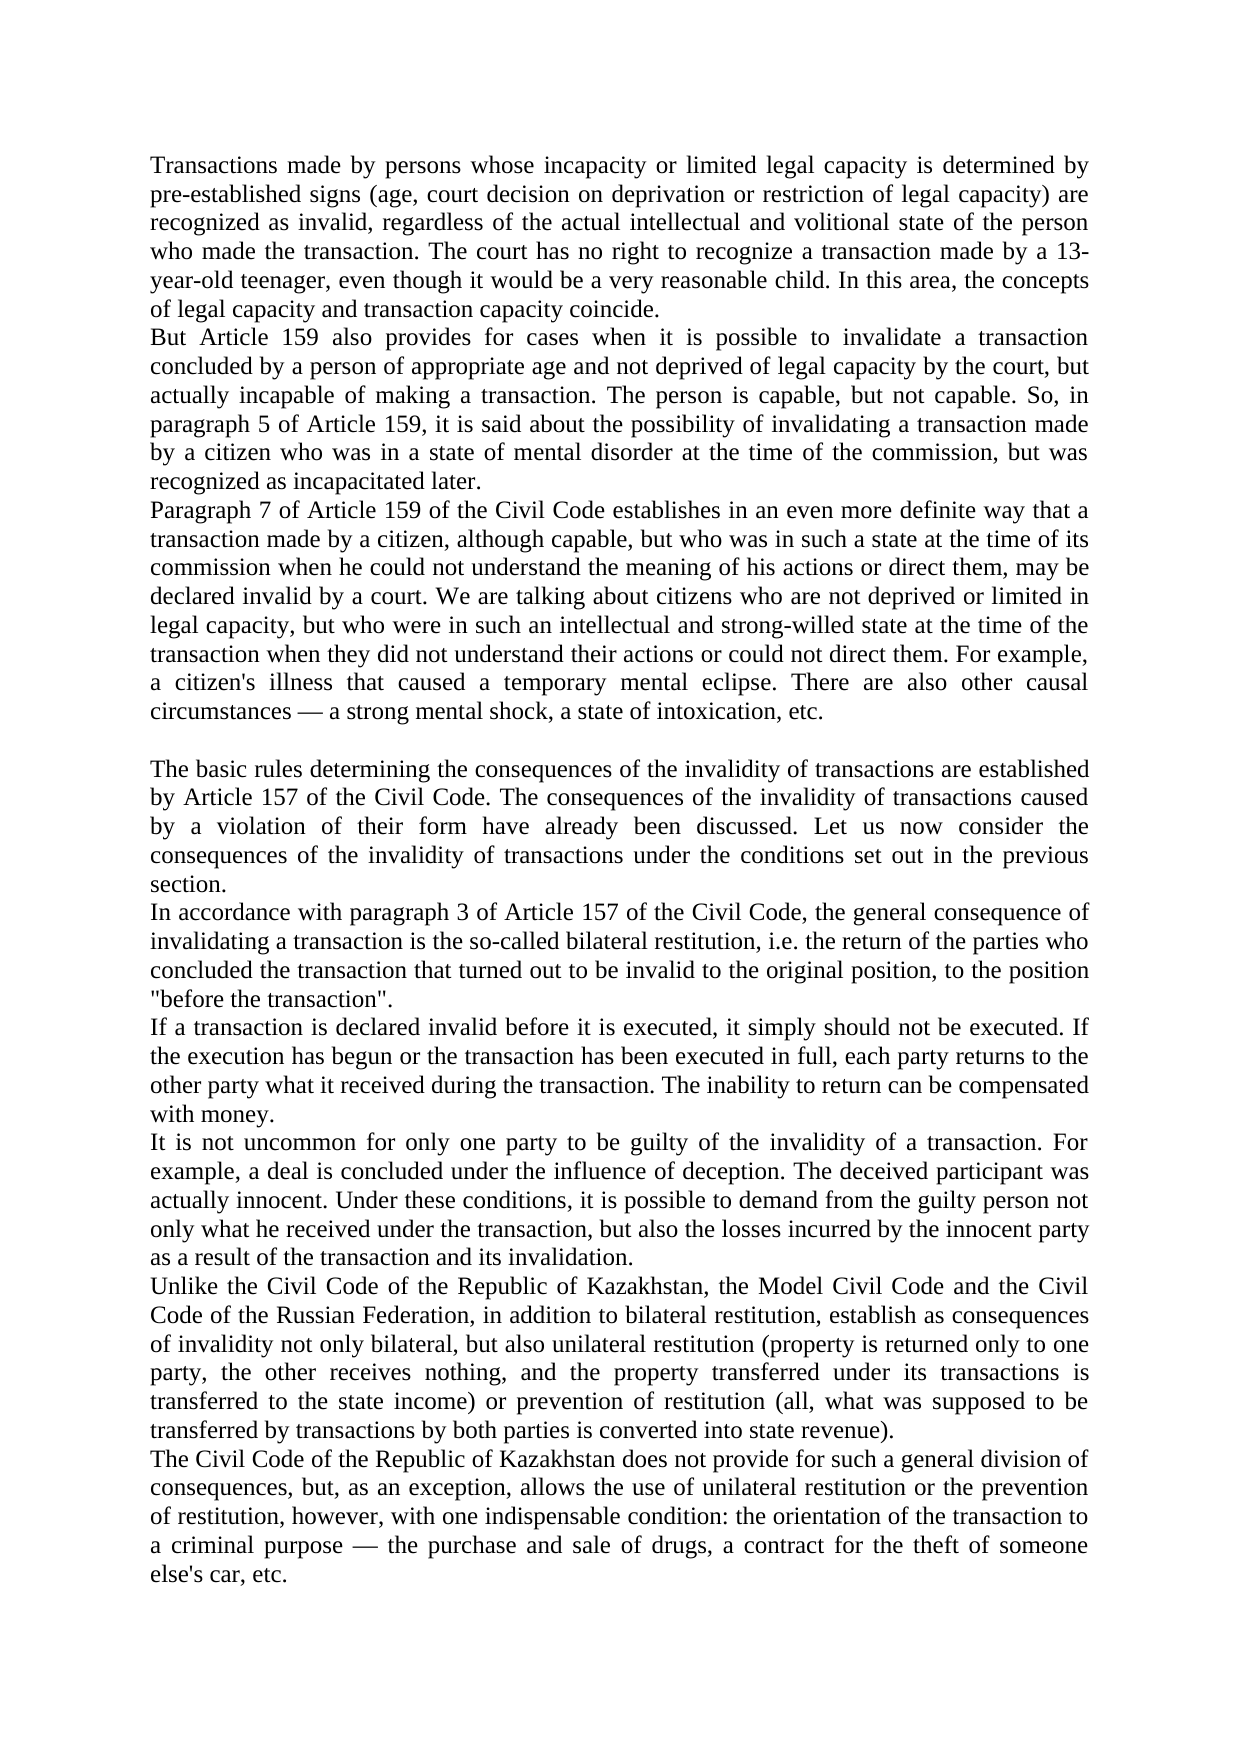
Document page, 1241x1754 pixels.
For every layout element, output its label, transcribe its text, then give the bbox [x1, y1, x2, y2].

text In accordance with paragraph 3 of Article 157 of the Civil Code, the general consequence of invalidating a transaction is the so-called bilateral restitution, i.e. the return of the parties who concluded the transaction that turned out to be invalid to the original position, to the position "before the transaction". [150, 897, 1090, 1012]
text Transactions made by persons whose incapacity or limited legal capacity is determined by pre-established signs (age, court decision on deprivation or restriction of legal capacity) are recognized as invalid, regardless of the actual intellectual and volitional state of the person who made the transaction. The court has no right to recognize a transaction made by a 13-year-old teenager, even though it would be a very reasonable child. In this area, the concepts of legal capacity and transaction capacity coincide. [150, 150, 1090, 322]
text If a transaction is declared invalid before it is executed, it simply should not be executed. If the execution has begun or the transaction has been executed in full, each party returns to the other party what it received during the transaction. The inability to return can be compensated with money. [150, 1012, 1090, 1127]
text Paragraph 7 of Article 159 of the Civil Code establishes in an even more definite way that a transaction made by a citizen, although capable, but who was in such a state at the time of its commission when he could not understand the meaning of his actions or direct them, may be declared invalid by a court. We are talking about citizens who are not deprived or limited in legal capacity, but who were in such an intellectual and strong-willed state at the time of the transaction when they did not understand their actions or could not direct them. For example, a citizen's illness that caused a temporary mental eclipse. There are also other causal circumstances — a strong mental shock, a state of intoxication, etc. [150, 495, 1090, 725]
text Unlike the Civil Code of the Republic of Kazakhstan, the Model Civil Code and the Civil Code of the Russian Federation, in addition to bilateral restitution, establish as consequences of invalidity not only bilateral, but also unilateral restitution (property is returned only to one party, the other receives nothing, and the property transferred under its transactions is transferred to the state income) or prevention of restitution (all, what was supposed to be transferred by transactions by both parties is converted into state revenue). [150, 1271, 1090, 1444]
text The Civil Code of the Republic of Kazakhstan does not provide for such a general division of consequences, but, as an exception, allows the use of unilateral restitution or the prevention of restitution, however, with one indispensable condition: the orientation of the transaction to a criminal purpose — the purchase and sale of drugs, a contract for the theft of someone else's car, etc. [150, 1444, 1090, 1587]
text It is not uncommon for only one party to be guilty of the invalidity of a transaction. For example, a deal is concluded under the influence of deception. The deceived participant was actually innocent. Under these conditions, it is possible to demand from the guilty person not only what he received under the transaction, but also the losses incurred by the innocent party as a result of the transaction and its invalidation. [150, 1127, 1090, 1271]
text But Article 159 also provides for cases when it is possible to invalidate a transaction concluded by a person of appropriate age and not deprived of legal capacity by the court, but actually incapable of making a transaction. The person is capable, but not capable. So, in paragraph 5 of Article 159, it is said about the possibility of invalidating a transaction made by a citizen who was in a state of mental disorder at the time of the commission, but was recognized as incapacitated later. [150, 322, 1090, 495]
text The basic rules determining the consequences of the invalidity of transactions are established by Article 157 of the Civil Code. The consequences of the invalidity of transactions caused by a violation of their form have already been discussed. Let us now consider the consequences of the invalidity of transactions under the conditions set out in the previous section. [150, 754, 1090, 897]
